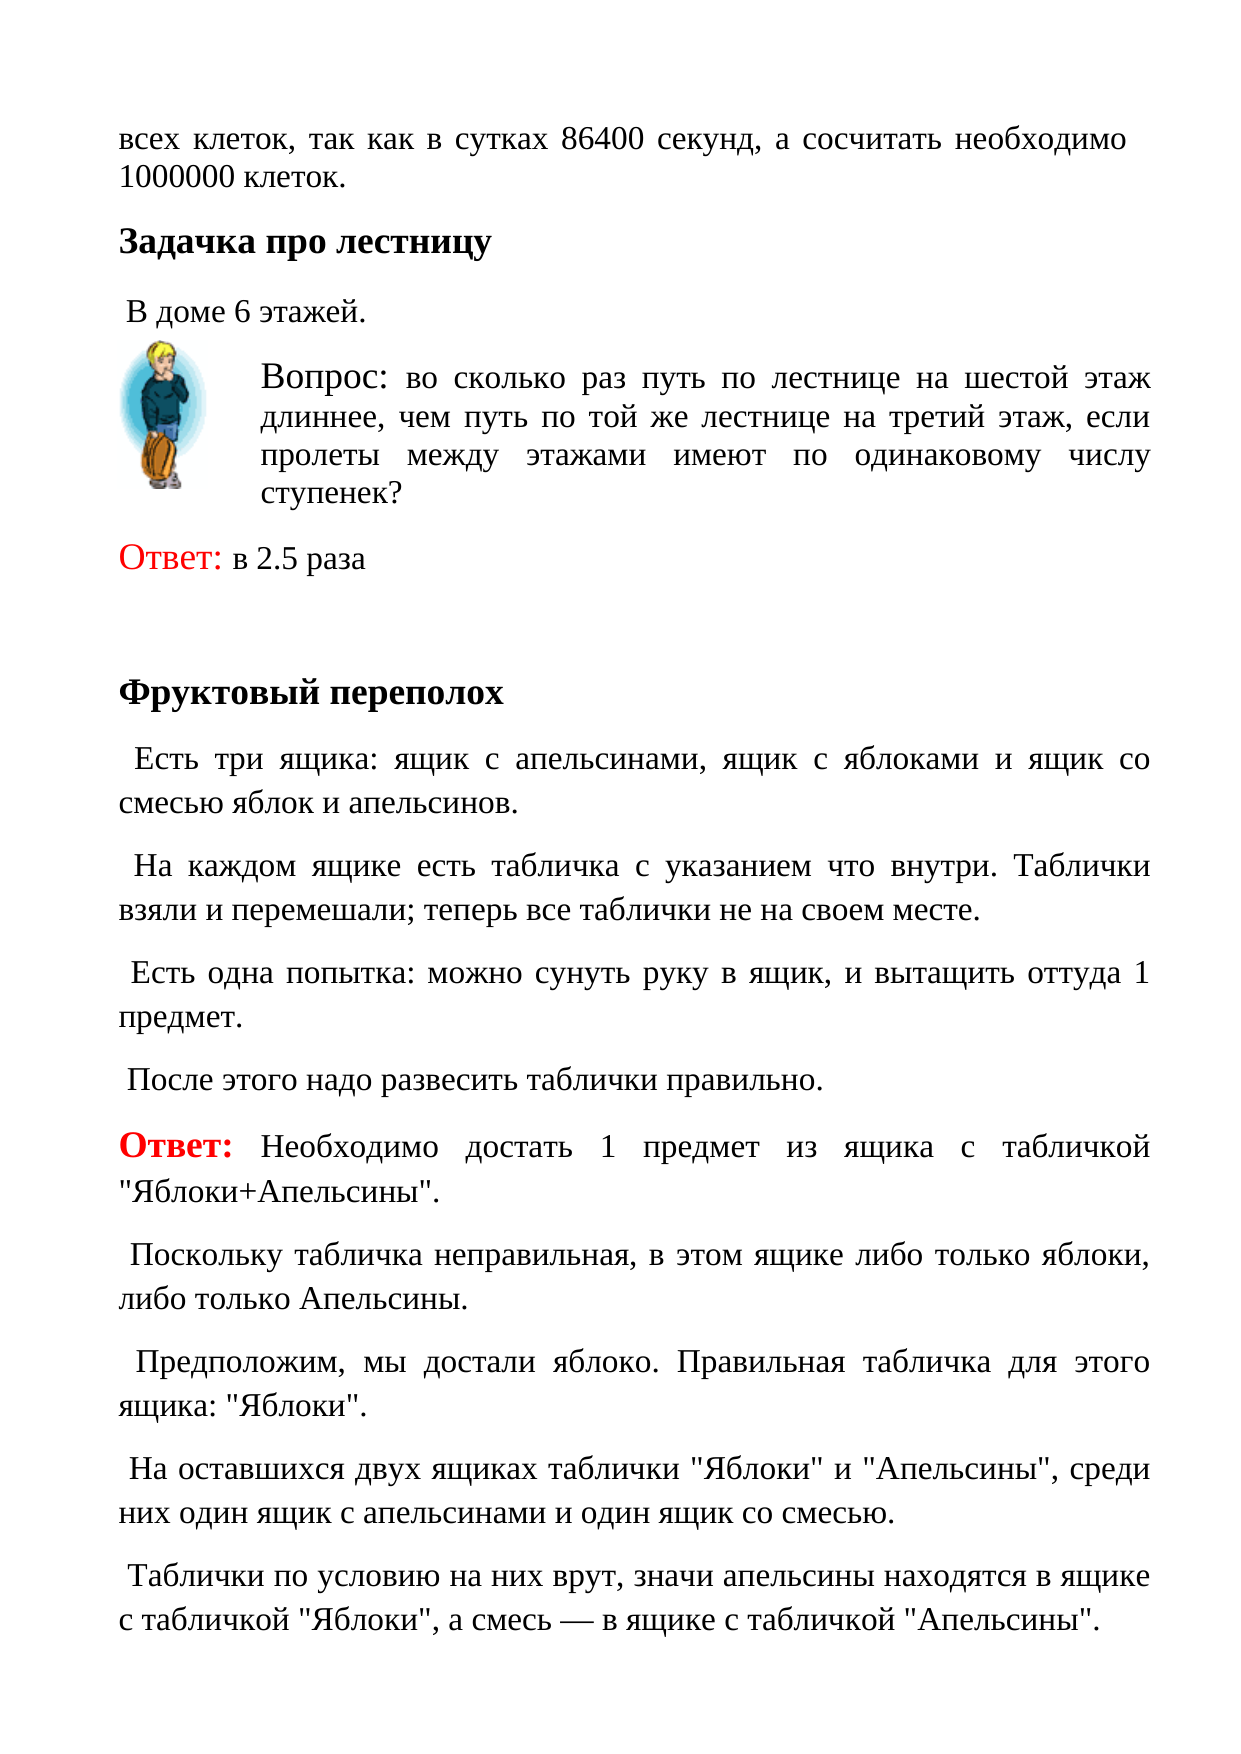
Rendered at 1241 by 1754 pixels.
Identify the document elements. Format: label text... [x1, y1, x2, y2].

picture [117, 340, 208, 489]
text После этого надо развесить таблички правильно. [118, 1059, 1152, 1098]
text На оставшихся двух ящиках таблички "Яблоки" и "Апельсины", среди них один ящик с апельсинами и один ящик со смесью. [118, 1448, 1152, 1531]
text Вопрос: во сколько раз путь по лестнице на шестой этаж длиннее, чем путь по той же лестнице на третий этаж, если пролеты между этажами имеют по одинаковому числу ступенек? [118, 353, 1152, 511]
text Есть три ящика: ящик с апельсинами, ящик с яблоками и ящик со смесью яблок и апельсинов. [118, 738, 1152, 821]
text Таблички по условию на них врут, значи апельсины находятся в ящике с табличкой "Яблоки", а смесь — в ящике с табличкой "Апельсины". [118, 1556, 1152, 1638]
text Фруктовый переполох [118, 670, 1152, 713]
text Предположим, мы достали яблоко. Правильная табличка для этого ящика: "Яблоки". [118, 1341, 1152, 1424]
text Поскольку табличка неправильная, в этом ящике либо только яблоки, либо только Апельсины. [118, 1234, 1152, 1317]
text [118, 118, 1128, 195]
subtitle Задачка про лестницу [118, 218, 1152, 261]
text На каждом ящике есть табличка с указанием что внутри. Таблички взяли и перемешали; теперь все таблички не на своем месте. [118, 845, 1152, 928]
text В доме 6 этажей. [118, 291, 1152, 329]
text Ответ: в 2.5 раза [118, 534, 1152, 578]
text Ответ: Необходимо достать 1 предмет из ящика с табличкой "Яблоки+Апельсины". [118, 1122, 1152, 1210]
text Есть одна попытка: можно сунуть руку в ящик, и вытащить оттуда 1 предмет. [118, 952, 1152, 1035]
